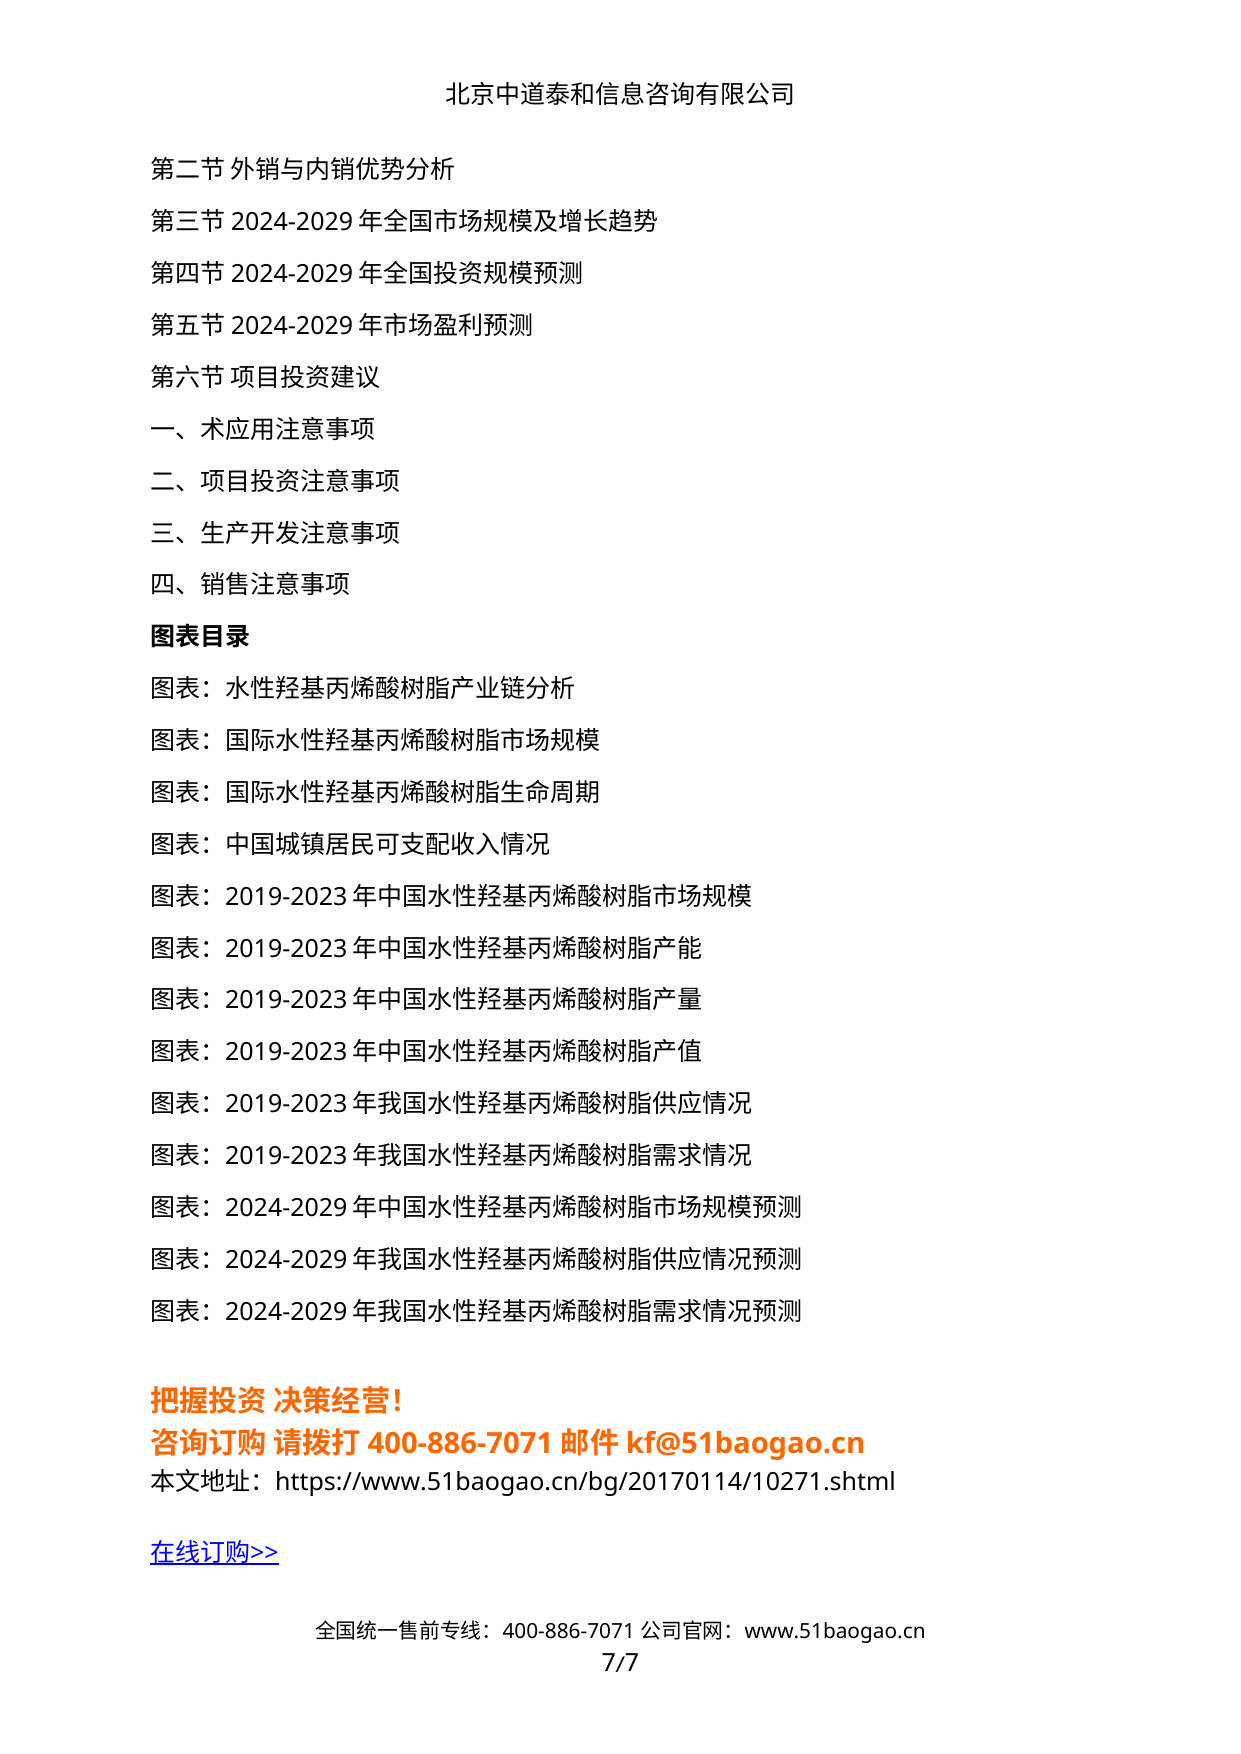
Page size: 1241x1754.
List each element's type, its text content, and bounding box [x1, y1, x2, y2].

text 在线订购>> [150, 1498, 1090, 1568]
text 图表：中国城镇居民可支配收入情况 [150, 824, 1090, 861]
text 第二节 外销与内销优势分析 [150, 150, 1090, 186]
text 图表：国际水性羟基丙烯酸树脂市场规模 [150, 721, 1090, 757]
text 二、项目投资注意事项 [150, 461, 1090, 497]
text 图表：2019-2023年中国水性羟基丙烯酸树脂产量 [150, 980, 1090, 1016]
text 图表：国际水性羟基丙烯酸树脂生命周期 [150, 772, 1090, 809]
text 第三节 2024-2029年全国市场规模及增长趋势 [150, 202, 1090, 238]
text 图表目录 [150, 617, 1090, 653]
text 图表：2019-2023年我国水性羟基丙烯酸树脂需求情况 [150, 1136, 1090, 1172]
text 第四节 2024-2029年全国投资规模预测 [150, 254, 1090, 290]
text 图表：2019-2023年我国水性羟基丙烯酸树脂供应情况 [150, 1084, 1090, 1120]
text 四、销售注意事项 [150, 565, 1090, 601]
text 三、生产开发注意事项 [150, 513, 1090, 549]
text 图表：2024-2029年中国水性羟基丙烯酸树脂市场规模预测 [150, 1187, 1090, 1224]
text 第五节 2024-2029年市场盈利预测 [150, 306, 1090, 342]
text 图表：2024-2029年我国水性羟基丙烯酸树脂需求情况预测 [150, 1291, 1090, 1327]
text 把握投资 决策经营！咨询订购 请拨打 400-886-7071 邮件 kf@51baogao.cn本文地址：https://www.51baogao.cn/bg/20170114/10271.shtml [150, 1343, 1090, 1498]
text 图表：2019-2023年中国水性羟基丙烯酸树脂市场规模 [150, 876, 1090, 912]
text 图表：2024-2029年我国水性羟基丙烯酸树脂供应情况预测 [150, 1239, 1090, 1276]
text 图表：水性羟基丙烯酸树脂产业链分析 [150, 669, 1090, 705]
text 第六节 项目投资建议 [150, 357, 1090, 394]
text 图表：2019-2023年中国水性羟基丙烯酸树脂产能 [150, 928, 1090, 964]
text 图表：2019-2023年中国水性羟基丙烯酸树脂产值 [150, 1032, 1090, 1068]
text 一、术应用注意事项 [150, 409, 1090, 446]
